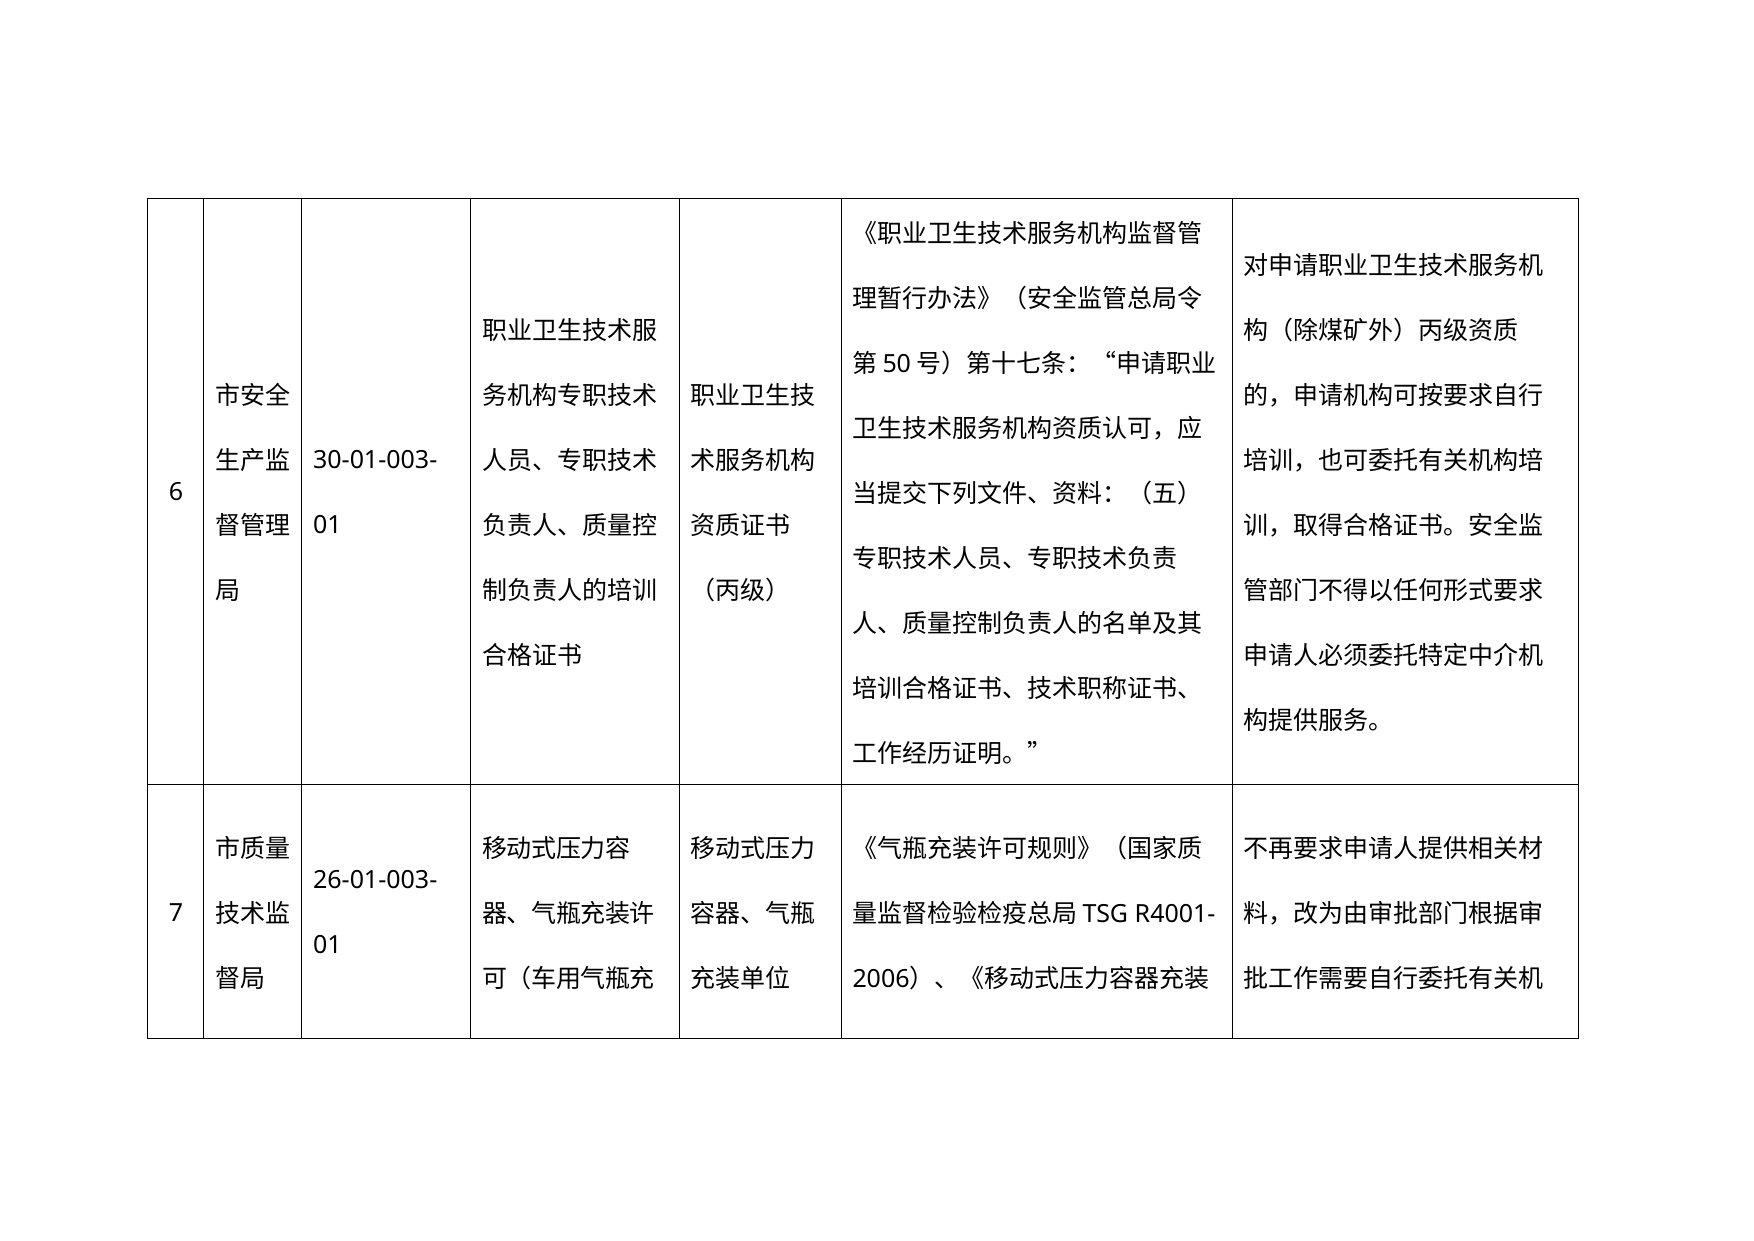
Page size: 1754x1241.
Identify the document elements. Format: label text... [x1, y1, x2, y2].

table_cell 对申请职业卫生技术服务机构（除煤矿外）丙级资质的，申请机构可按要求自行培训，也可委托有关机构培训，取得合格证书。安全监管部门不得以任何形式要求申请人必须委托特定中介机构提供服务。 [1233, 199, 1578, 784]
table_cell 26-01-003-01 [302, 785, 470, 1038]
table_cell 市安全生产监督管理局 [204, 199, 301, 784]
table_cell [842, 785, 1232, 1038]
table_cell 职业卫生技术服务机构资质证书（丙级） [680, 199, 841, 784]
table_cell 市质量技术监督局 [204, 785, 301, 1038]
table_cell 30-01-003-01 [302, 199, 470, 784]
table_cell 7 [148, 785, 203, 1038]
table_cell 6 [148, 199, 203, 784]
table_cell 《职业卫生技术服务机构监督管理暂行办法》（安全监管总局令第50号）第十七条：“申请职业卫生技术服务机构资质认可，应当提交下列文件、资料：（五）专职技术人员、专职技术负责人、质量控制负责人的名单及其培训合格证书、技术职称证书、工作经历证明。” [842, 199, 1232, 784]
table_cell 职业卫生技术服务机构专职技术人员、专职技术负责人、质量控制负责人的培训合格证书 [471, 199, 679, 784]
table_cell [471, 785, 679, 1038]
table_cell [680, 785, 841, 1038]
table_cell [1233, 785, 1578, 1038]
